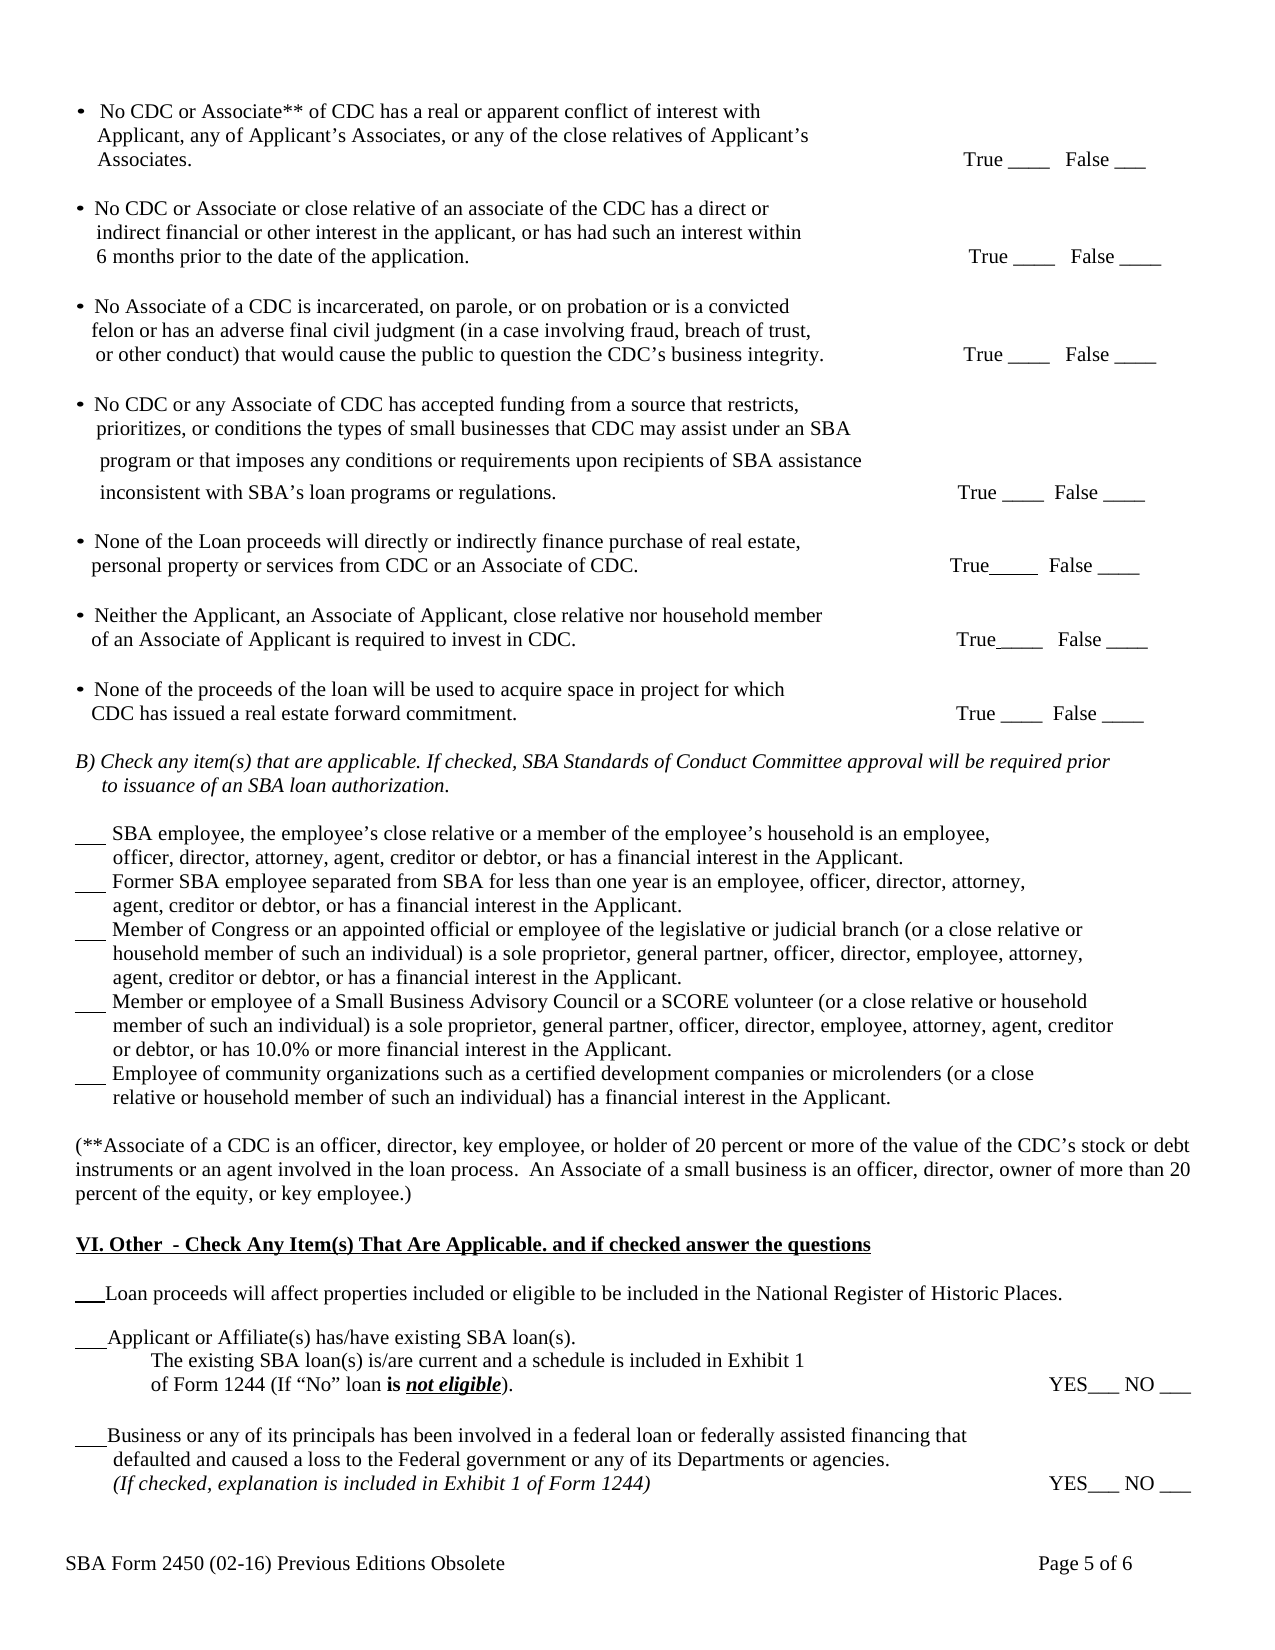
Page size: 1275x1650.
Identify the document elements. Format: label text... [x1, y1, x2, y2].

text CDC has issued a real estate forward commitment. True ____ False ____ [75, 701, 1224, 725]
text indirect financial or other interest in the applicant, or has had such an interest within [75, 220, 1224, 244]
text Member or employee of a Small Business Advisory Council or a SCORE volunteer (or a close relative or household member of such an individual) is a sole proprietor, general partner, officer, director, employee, attorney, agent, creditor or debtor, or has 10.0% or more financial interest in the Applicant. [107, 989, 1118, 1061]
text or other conduct) that would cause the public to question the CDC’s business integrity. True ____ False ____ [75, 342, 1168, 366]
text of an Associate of Applicant is required to invest in CDC. True ____ False ____ [75, 627, 1224, 651]
text Former SBA employee separated from SBA for less than one year is an employee, officer, director, attorney, agent, creditor or debtor, or has a financial interest in the Applicant. [107, 869, 1080, 917]
text personal property or services from CDC or an Associate of CDC. True False ____ [76, 553, 1224, 577]
text Applicant, any of Applicant’s Associates, or any of the close relatives of Applicant’s [76, 123, 1224, 147]
text SBA employee, the employee’s close relative or a member of the employee’s household is an employee, officer, director, attorney, agent, creditor or debtor, or has a financial interest in the Applicant. [107, 821, 1054, 869]
text • None of the Loan proceeds will directly or indirectly finance purchase of real estate, [76, 529, 1224, 553]
text prioritizes, or conditions the types of small businesses that CDC may assist under an SBA [75, 416, 1096, 439]
text Member of Congress or an appointed official or employee of the legislative or judicial branch (or a close relative or household member of such an individual) is a sole proprietor, general partner, officer, director, employee, attorney, agent, creditor or debtor, or has a financial interest in the Applicant. [107, 917, 1083, 989]
text (**Associate of a CDC is an officer, director, key employee, or holder of 20 percent or more of the value of the CDC’s stock or debt instruments or an agent involved in the loan process. An Associate of a small business is an officer, director, owner of more than 20 percent of the equity, or key employee.) [75, 1133, 1192, 1205]
text • Neither the Applicant, an Associate of Applicant, close relative nor household member [75, 603, 1224, 627]
text • No CDC or Associate** of CDC has a real or apparent conflict of interest with [76, 98, 1224, 123]
text • No CDC or any Associate of CDC has accepted funding from a source that restricts, [75, 391, 1096, 416]
text program or that imposes any conditions or requirements upon recipients of SBA assistance [94, 448, 1224, 472]
text • No Associate of a CDC is incarcerated, on parole, or on probation or is a convicted [75, 294, 1059, 318]
text inconsistent with SBA’s loan programs or regulations. True ____ False ____ [94, 480, 1224, 504]
text felon or has an adverse final civil judgment (in a case involving fraud, breach of trust, [75, 318, 1059, 342]
text Loan proceeds will affect properties included or eligible to be included in the National Register of Historic Places. [75, 1281, 1224, 1305]
text 6 months prior to the date of the application. True ____ False ____ [75, 244, 1224, 268]
text • None of the proceeds of the loan will be used to acquire space in project for which [75, 677, 1224, 701]
text The existing SBA loan(s) is/are current and a schedule is included in Exhibit 1 [151, 1349, 915, 1373]
text • No CDC or Associate or close relative of an associate of the CDC has a direct or [75, 196, 1224, 220]
text Applicant or Affiliate(s) has/have existing SBA loan(s). [107, 1326, 1224, 1349]
text Employee of community organizations such as a certified development companies or microlenders (or a close relative or household member of such an individual) has a financial interest in the Applicant. [107, 1061, 1100, 1109]
text (If checked, explanation is included in Exhibit 1 of Form 1244) YES___ NO ___ [113, 1471, 1224, 1495]
text B) Check any item(s) that are applicable. If checked, SBA Standards of Conduct Committee approval will be required prior to issuance of an SBA loan authorization. [75, 749, 1116, 797]
text Business or any of its principals has been involved in a federal loan or federally assisted financing that defaulted and caused a loss to the Federal government or any of its Departments or agencies. [107, 1423, 972, 1471]
text of Form 1244 (If “No” loan is not eligible). YES___ NO ___ [151, 1373, 915, 1396]
text Associates. True ____ False ___ [76, 147, 1224, 171]
text VI. Other - Check Any Item(s) That Are Applicable. and if checked answer the questions [76, 1232, 1028, 1256]
